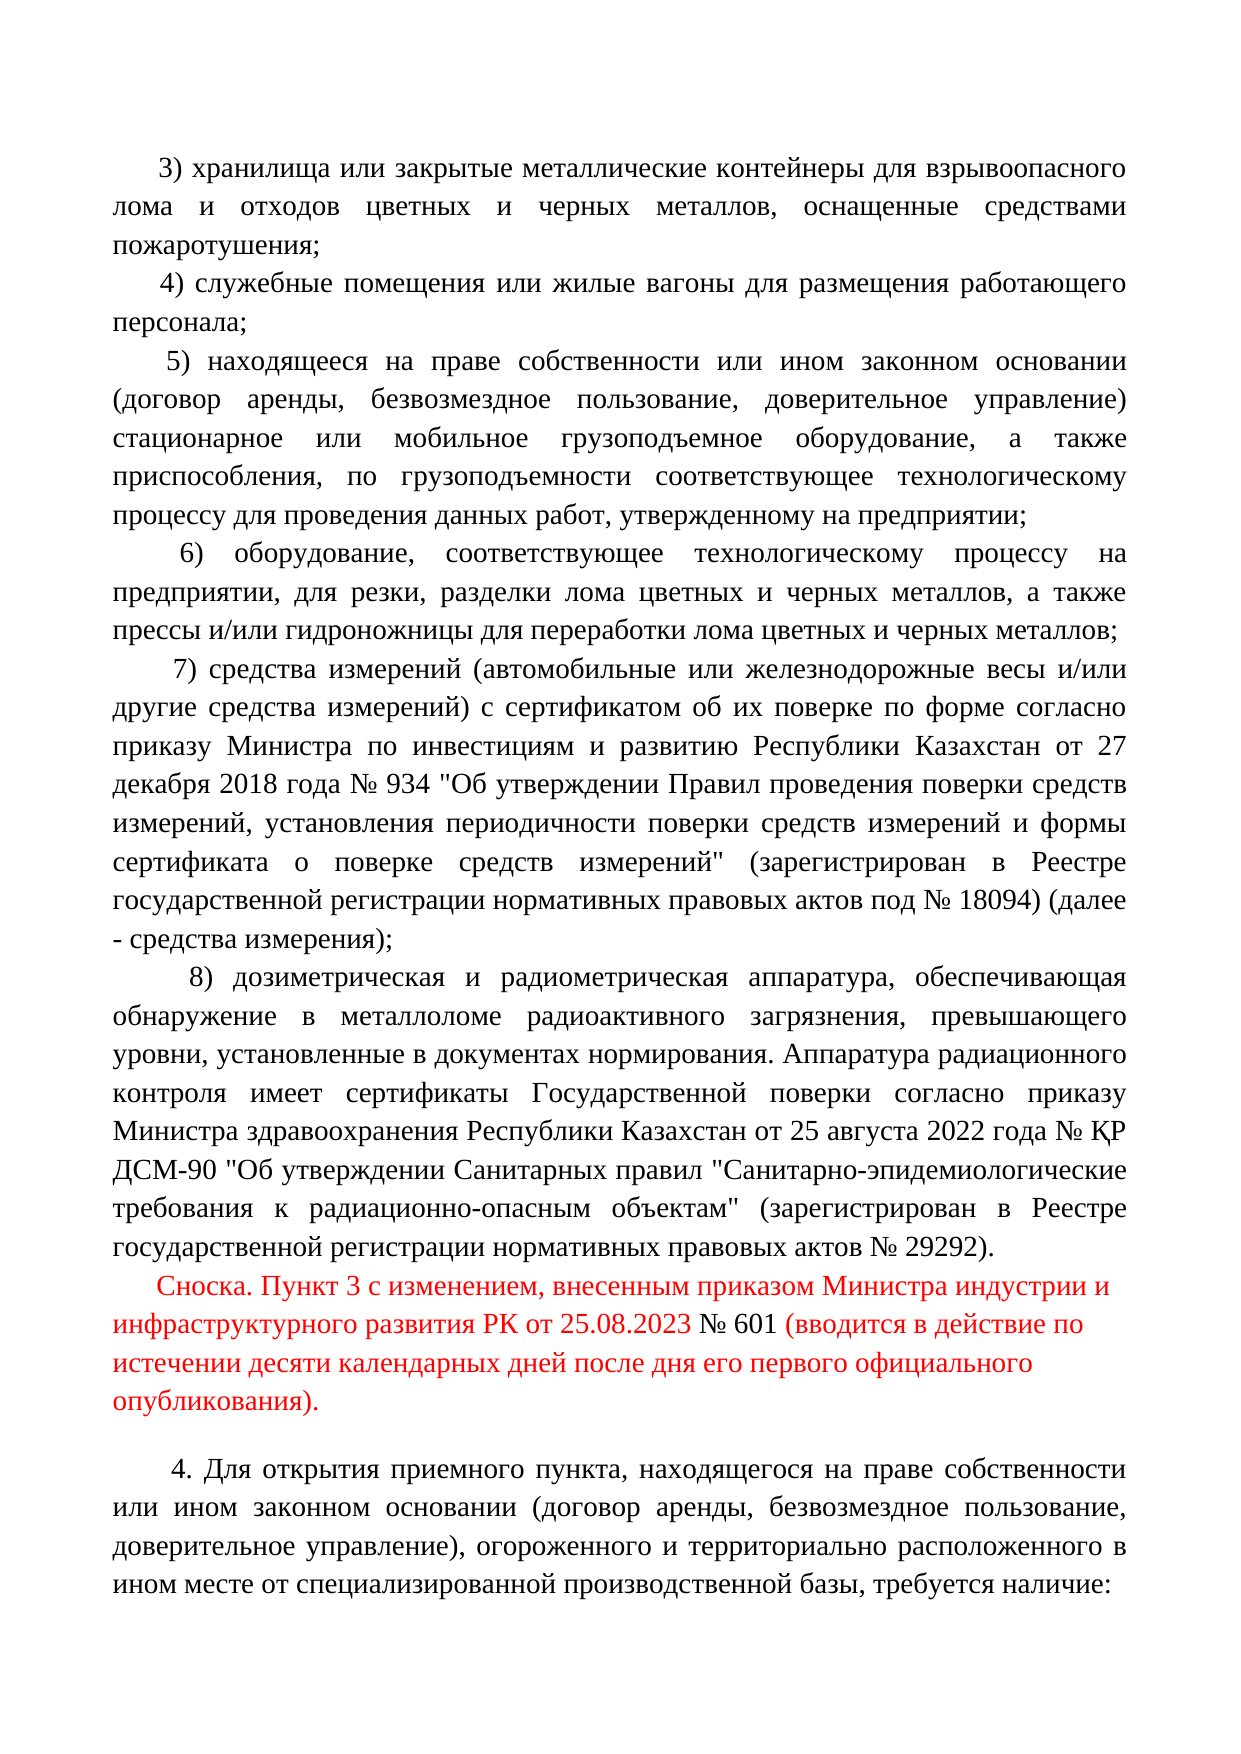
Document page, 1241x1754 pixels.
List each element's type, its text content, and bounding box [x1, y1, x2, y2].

text 3) хранилища или закрытые металлические контейнеры для взрывоопасного лома и отходов цветных и черных металлов, оснащенные средствами пожаротушения; [112, 150, 1128, 261]
text 8) дозиметрическая и радиометрическая аппаратура, обеспечивающая обнаружение в металлоломе радиоактивного загрязнения, превышающего уровни, установленные в документах нормирования. Аппаратура радиационного контроля имеет сертификаты Государственной поверки согласно приказу Министра здравоохранения Республики Казахстан от 25 августа 2022 года № ҚР ДСМ-90 "Об утверждении Санитарных правил "Санитарно-эпидемиологические требования к радиационно-опасным объектам" (зарегистрирован в Реестре государственной регистрации нормативных правовых актов № 29292). [112, 959, 1128, 1263]
text 5) находящееся на праве собственности или ином законном основании (договор аренды, безвозмездное пользование, доверительное управление) стационарное или мобильное грузоподъемное оборудование, а также приспособления, по грузоподъемности соответствующее технологическому процессу для проведения данных работ, утвержденному на предприятии; [112, 343, 1128, 530]
text 7) средства измерений (автомобильные или железнодорожные весы и/или другие средства измерений) с сертификатом об их поверке по форме согласно приказу Министра по инвестициям и развитию Республики Казахстан от 27 декабря 2018 года № 934 "Об утверждении Правил проведения поверки средств измерений, установления периодичности поверки средств измерений и формы сертификата о поверке средств измерений" (зарегистрирован в Реестре государственной регистрации нормативных правовых актов под № 18094) (далее - средства измерения); [112, 651, 1128, 954]
text 6) оборудование, соответствующее технологическому процессу на предприятии, для резки, разделки лома цветных и черных металлов, а также прессы и/или гидроножницы для переработки лома цветных и черных металлов; [112, 535, 1128, 646]
text Сноска. Пункт 3 с изменением, внесенным приказом Министра индустрии и инфраструктурного развития РК от 25.08.2023 № 601 (вводится в действие по истечении десяти календарных дней после дня его первого официального опубликования). [112, 1268, 1128, 1447]
text 4. Для открытия приемного пункта, находящегося на праве собственности или ином законном основании (договор аренды, безвозмездное пользование, доверительное управление), огороженного и территориально расположенного в ином месте от специализированной производственной базы, требуется наличие: [112, 1451, 1128, 1600]
text 4) служебные помещения или жилые вагоны для размещения работающего персонала; [112, 266, 1128, 338]
